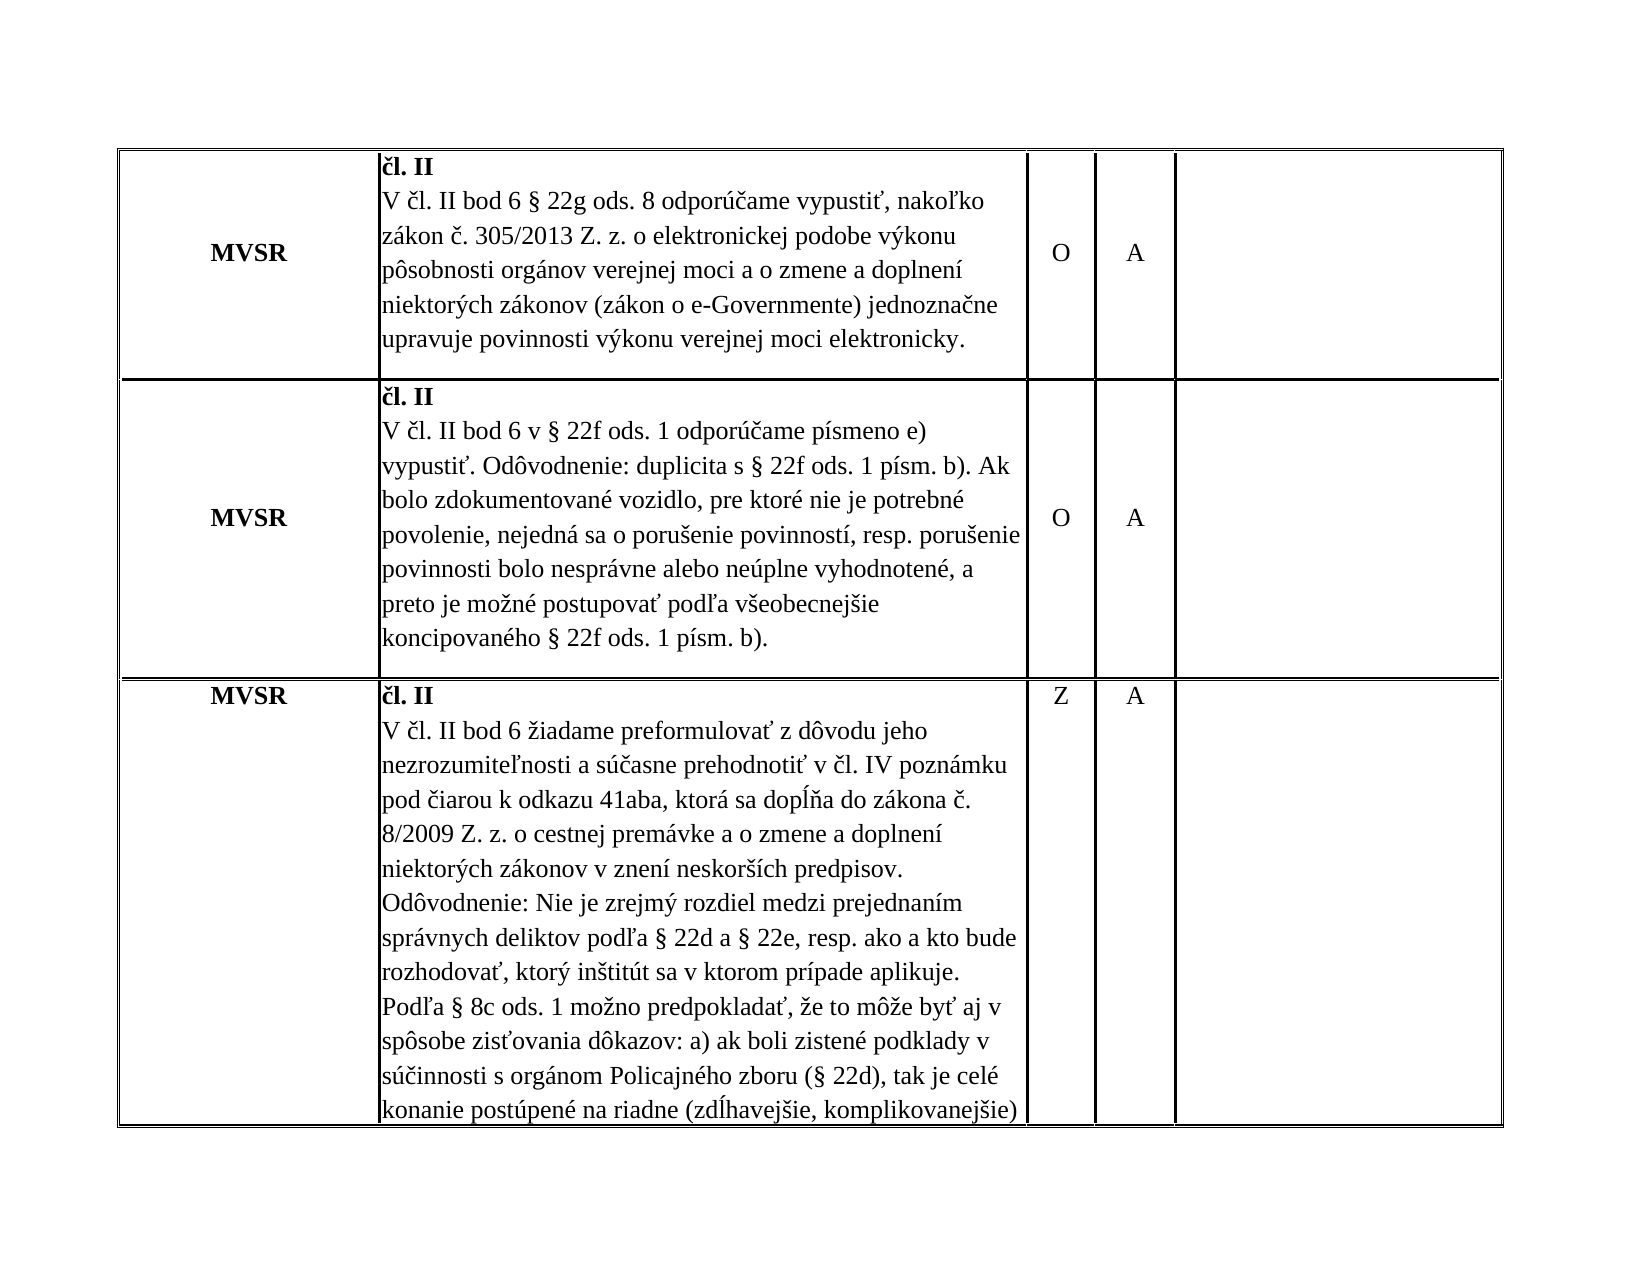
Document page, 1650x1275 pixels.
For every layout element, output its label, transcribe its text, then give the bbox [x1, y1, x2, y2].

table_cell MVSR [118, 378, 378, 677]
table_cell Z [1027, 681, 1095, 1124]
table_cell A [1095, 681, 1175, 1124]
table_cell [1177, 378, 1502, 677]
table_cell O [1029, 381, 1094, 677]
table_cell čl. II V čl. II bod 6 § 22g ods. 8 odporúčame vypustiť, nakoľko zákon č. 305/2013 Z. z. o elektronickej podobe výkonu pôsobnosti orgánov verejnej moci a o zmene a doplnení niektorých zákonov (zákon o e-Governmente) jednoznačne upravuje povinnosti výkonu verejnej moci elektronicky. [379, 149, 1027, 378]
table_cell O [1027, 149, 1095, 378]
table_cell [379, 681, 1027, 1124]
table_cell MVSR [120, 151, 379, 378]
table_cell A [1095, 149, 1175, 378]
table_cell A [1097, 381, 1174, 677]
table_cell MVSR [120, 677, 379, 1124]
table_cell [1175, 677, 1501, 1124]
table_cell [1175, 151, 1501, 378]
table_cell čl. II V čl. II bod 6 v § 22f ods. 1 odporúčame písmeno e) vypustiť. Odôvodnenie: duplicita s § 22f ods. 1 písm. b). Ak bolo zdokumentované vozidlo, pre ktoré nie je potrebné povolenie, nejedná sa o porušenie povinností, resp. porušenie povinnosti bolo nesprávne alebo neúplne vyhodnotené, a preto je možné postupovať podľa všeobecnejšie koncipovaného § 22f ods. 1 písm. b). [381, 381, 1026, 677]
